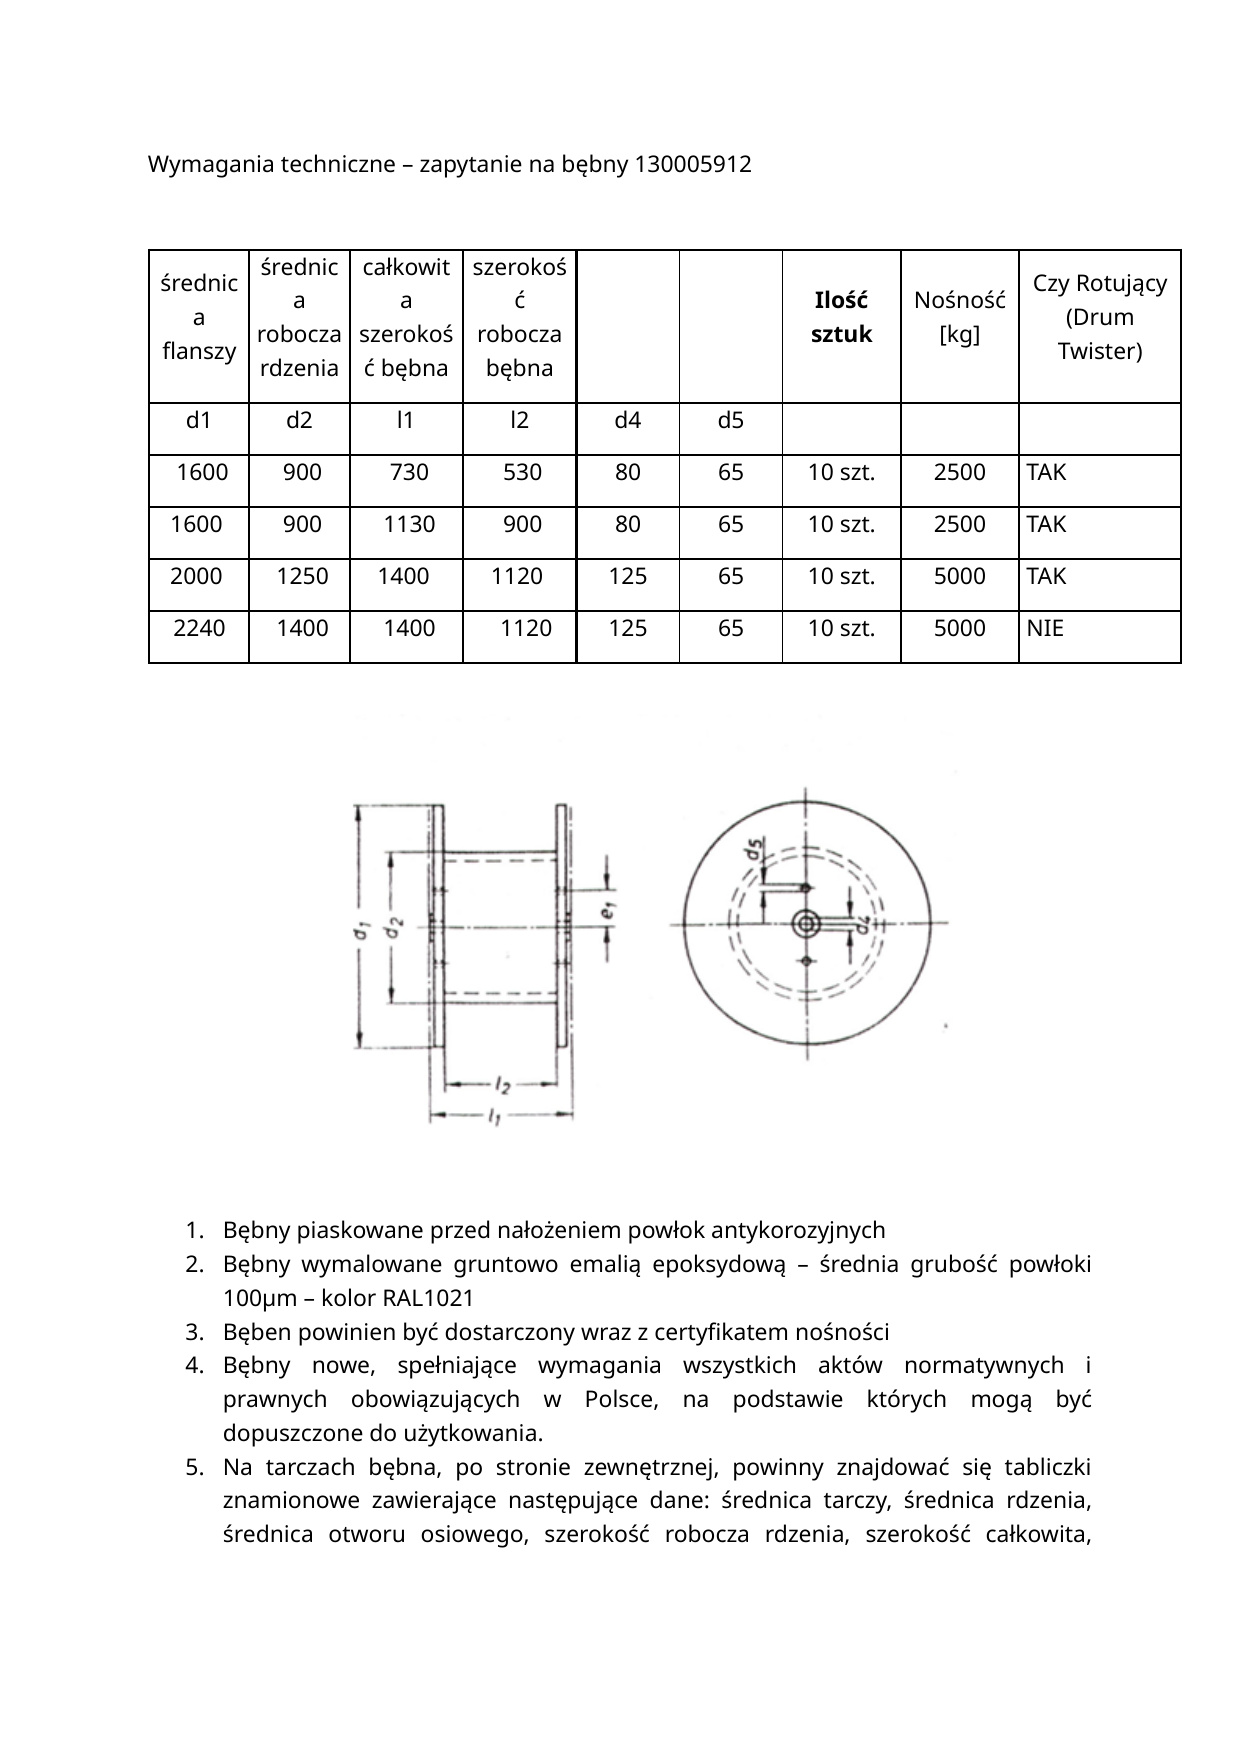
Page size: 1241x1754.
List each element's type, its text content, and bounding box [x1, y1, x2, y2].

table_cell TAK [1020, 560, 1180, 610]
table_cell 2000 [150, 560, 248, 610]
table_header szerokość robocza bębna [464, 251, 575, 402]
table_cell 1130 [351, 508, 462, 558]
table_cell 2500 [902, 456, 1018, 506]
table_cell NIE [1020, 612, 1180, 662]
table_cell 1120 [464, 612, 575, 662]
table_cell 1600 [150, 508, 248, 558]
table_cell l2 [464, 404, 575, 454]
table_cell 900 [250, 456, 349, 506]
table_header Czy Rotujący (Drum Twister) [1020, 251, 1180, 402]
table_cell TAK [1020, 456, 1180, 506]
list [185, 1450, 1093, 1549]
table_header [680, 251, 782, 402]
list Bębny wymalowane gruntowo emalią epoksydową – średnia grubość powłoki 100μm – kolor RAL1021 [185, 1248, 1093, 1313]
table_header [578, 251, 679, 402]
table_cell 1400 [351, 560, 462, 610]
table_cell 65 [680, 456, 782, 506]
text Wymagania techniczne – zapytanie na bębny 130005912 [148, 148, 1093, 179]
list Bębny piaskowane przed nałożeniem powłok antykorozyjnych [185, 1214, 1093, 1245]
table_cell 125 [578, 612, 679, 662]
table_cell 1120 [464, 560, 575, 610]
table_header średnica flanszy [150, 251, 248, 402]
table_cell 10 szt. [783, 508, 900, 558]
picture [280, 714, 960, 1145]
table_cell d5 [680, 404, 782, 454]
table_cell 900 [250, 508, 349, 558]
table_header średnica robocza rdzenia [250, 251, 349, 402]
table_header całkowita szerokość bębna [351, 251, 462, 402]
table_cell [783, 404, 900, 454]
table_cell d2 [250, 404, 349, 454]
list Bęben powinien być dostarczony wraz z certyfikatem nośności [185, 1315, 1093, 1347]
table_cell d4 [578, 404, 679, 454]
table_cell 5000 [902, 560, 1018, 610]
table_cell 530 [464, 456, 575, 506]
table_header Ilość sztuk [783, 251, 900, 402]
table_cell 125 [578, 560, 679, 610]
table_cell 1400 [351, 612, 462, 662]
table_cell 1400 [250, 612, 349, 662]
table_cell [902, 404, 1018, 454]
table_cell 1250 [250, 560, 349, 610]
table_cell d1 [150, 404, 248, 454]
list Bębny nowe, spełniające wymagania wszystkich aktów normatywnych i prawnych obowiązujących w Polsce, na podstawie których mogą być dopuszczone do użytkowania. [185, 1349, 1093, 1448]
table_cell 10 szt. [783, 612, 900, 662]
table_cell 730 [351, 456, 462, 506]
table_header Nośność [kg] [902, 251, 1018, 402]
table_cell l1 [351, 404, 462, 454]
table_cell 10 szt. [783, 456, 900, 506]
table_cell 2500 [902, 508, 1018, 558]
table_cell 10 szt. [783, 560, 900, 610]
table_cell 80 [578, 508, 679, 558]
table_cell TAK [1020, 508, 1180, 558]
table_cell 65 [680, 612, 782, 662]
table_cell 900 [464, 508, 575, 558]
table_cell 1600 [150, 456, 248, 506]
table_cell 5000 [902, 612, 1018, 662]
table_cell 2240 [150, 612, 248, 662]
table_cell [1020, 404, 1180, 454]
table_cell 80 [578, 456, 679, 506]
table_cell 65 [680, 560, 782, 610]
table_cell 65 [680, 508, 782, 558]
